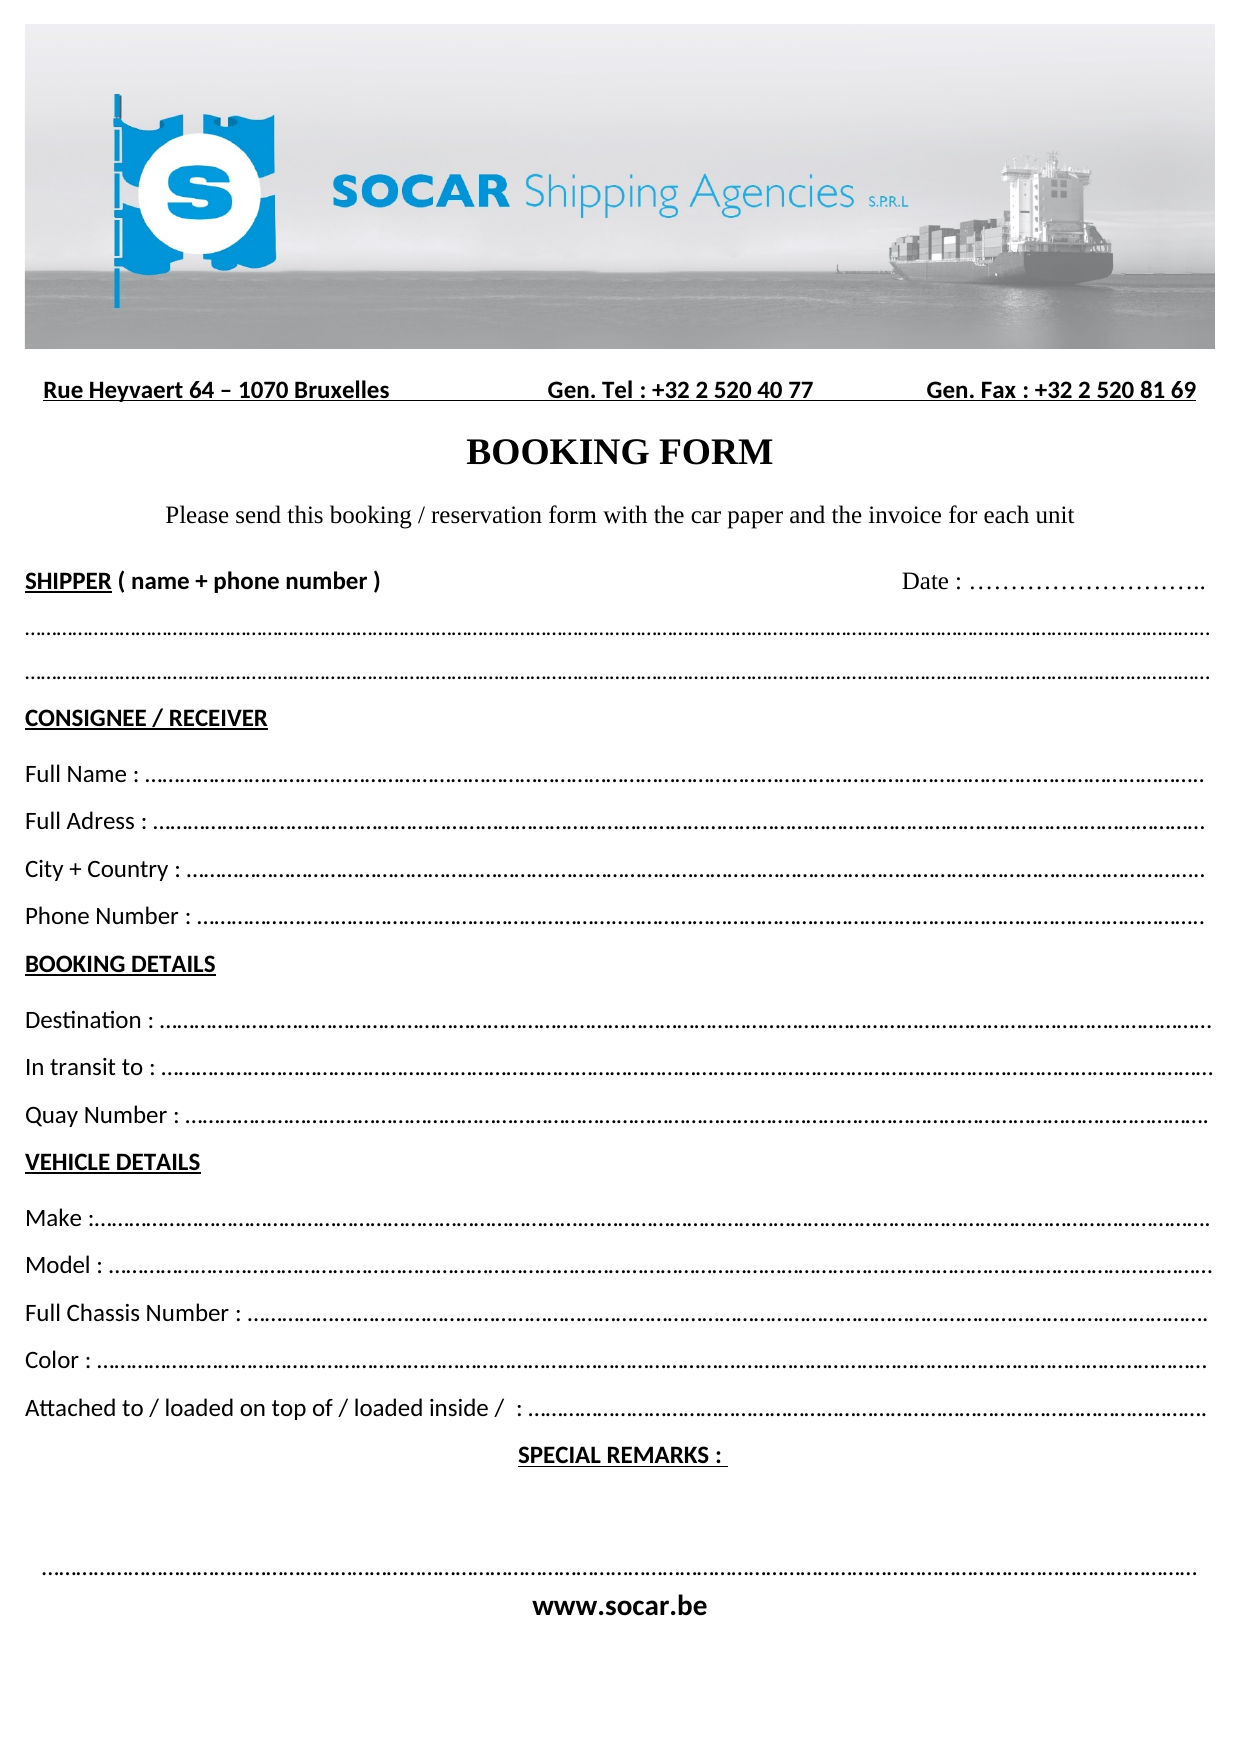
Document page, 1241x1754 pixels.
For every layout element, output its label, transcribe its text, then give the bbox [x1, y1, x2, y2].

text Full Name : ……………………………..………………………………………………………………………………………………………………………………….. [25, 758, 1215, 788]
text Model : ………………………………………………………………………………………………………………………………………………………………………… [25, 1249, 1215, 1280]
text Phone Number : ………………………………………………………………..……………………………………………………………………………………….. [25, 900, 1215, 931]
text CONSIGNEE / RECEIVER [25, 702, 1215, 733]
text Quay Number : ……………………………………………………………………………………………………………………………………………………………. [25, 1099, 1215, 1129]
text VEHICLE DETAILS [25, 1146, 1215, 1177]
text Full Adress : ………………………………………………………………………………………………………………………………………………………………… [25, 805, 1215, 836]
text Full Chassis Number : …………….……………………………………………………………………………………………………………………………………. [25, 1297, 1215, 1328]
text Color : ………………………………………………………………………………………………….……………………………………………………………………… [25, 1344, 1215, 1375]
text Rue Heyvaert 64 – 1070 Bruxelles Gen. Tel : +32 2 520 40 77 Gen. Fax : +32 2 520 81 69 [25, 374, 1215, 404]
text Please send this booking / reservation form with the car paper and the invoice for each unit [25, 500, 1215, 529]
text Destination : ………………………………………………………………………………………………………………………………………………………………… [25, 1004, 1215, 1034]
text BOOKING FORM [25, 429, 1215, 473]
text ……………………………………………………………………………………………………………………………………………………………………………………………………… [25, 613, 1215, 641]
text SPECIAL REMARKS : [25, 1439, 1215, 1470]
text ………………………………………………………………………………………………………………………………………………………………………………… www.socar.be [25, 1551, 1215, 1623]
text In transit to : ………………………………………………………………………………………………………………………………………………………………… [25, 1051, 1215, 1082]
text Make :………………………………………………………………………….………………………………………………………………………………………………. [25, 1202, 1215, 1233]
text BOOKING DETAILS [25, 948, 1215, 978]
text City + Country : ……………………………………………………….………………………………………………………………………………………………….. [25, 853, 1215, 883]
picture [24, 24, 1215, 349]
text ……………………………………………………………………………………………………………………………………………………………………………………………………… [25, 657, 1215, 685]
text SHIPPER ( name + phone number ) Date : ……………………….. [25, 565, 1215, 596]
text Attached to / loaded on top of / loaded inside / : ………………………………………………………………………………………………………. [25, 1392, 1215, 1423]
